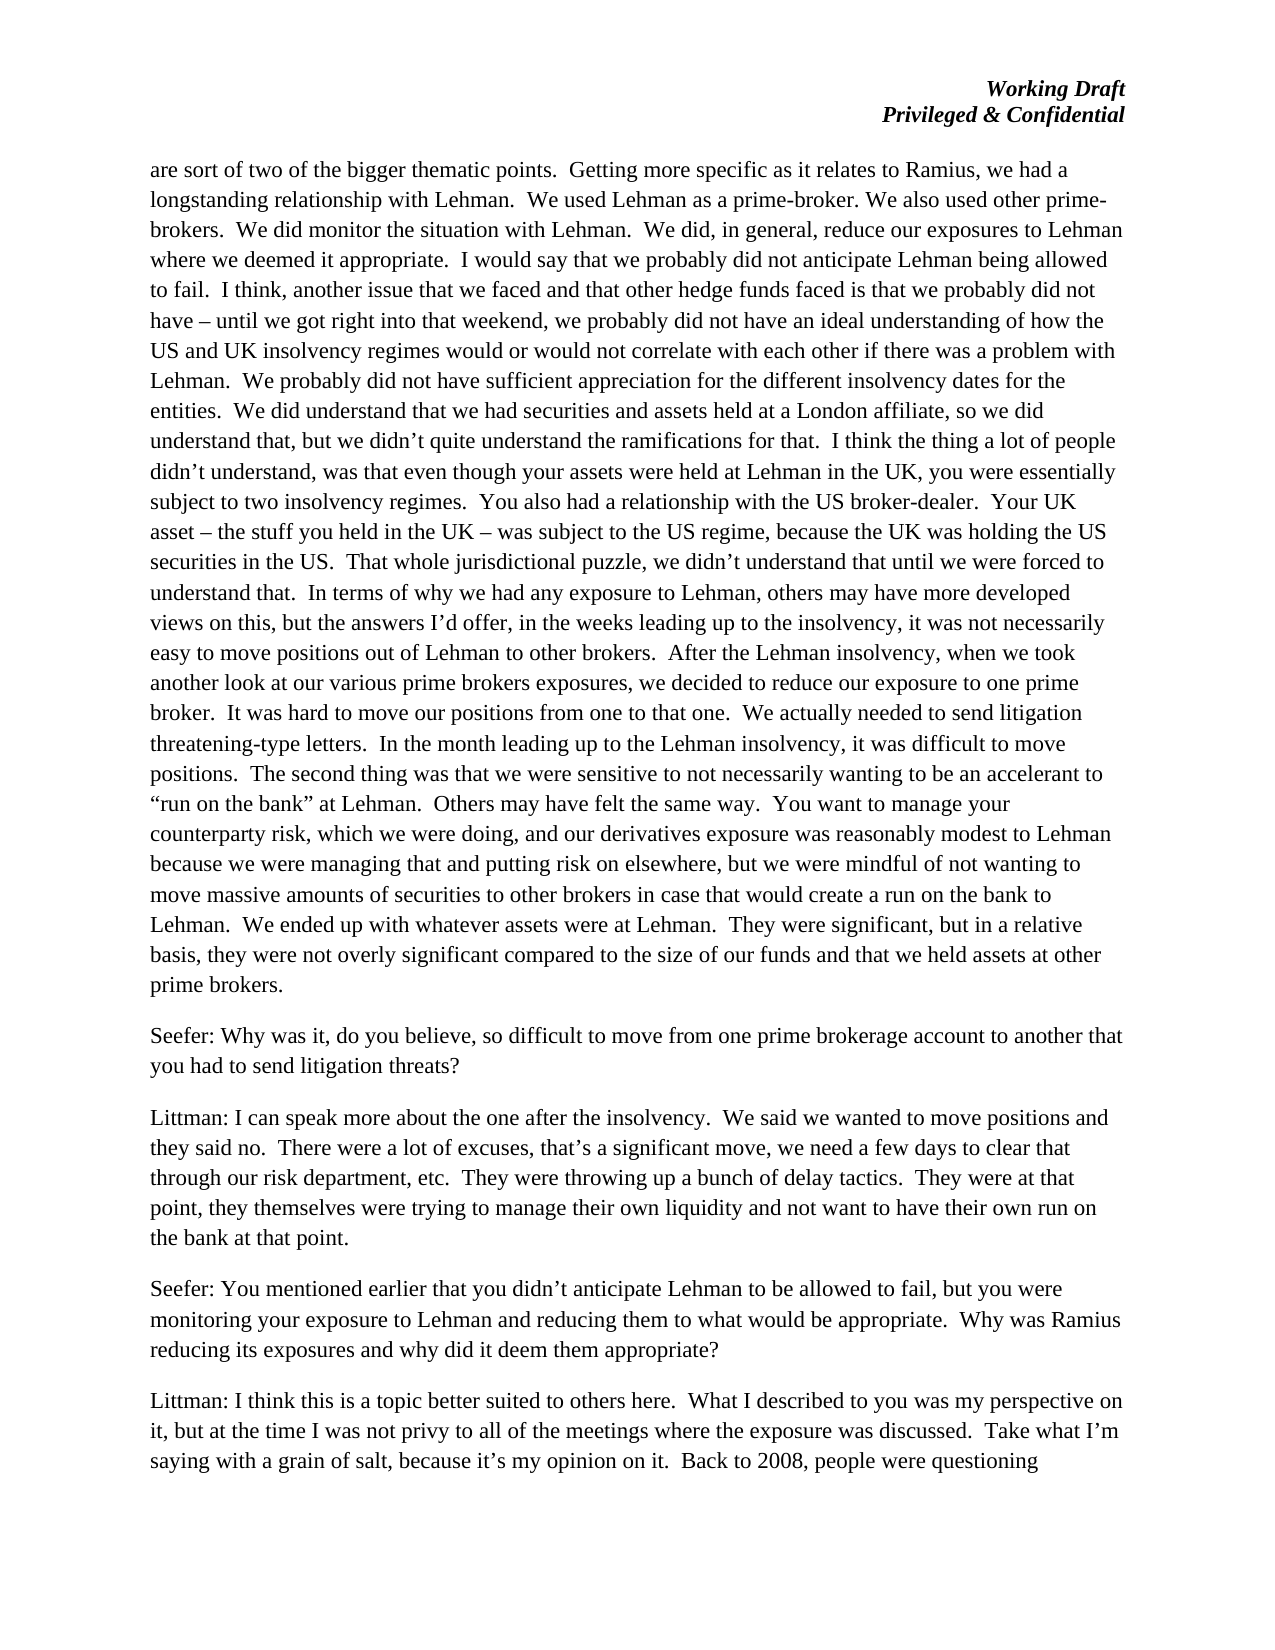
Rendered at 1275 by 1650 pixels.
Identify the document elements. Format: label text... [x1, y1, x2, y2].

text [150, 156, 1125, 998]
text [150, 1387, 1125, 1474]
text Littman: I can speak more about the one after the insolvency. We said we wanted to move positions and they said no. There were a lot of excuses, that’s a significant move, we need a few days to clear that through our risk department, etc. They were throwing up a bunch of delay tactics. They were at that point, they themselves were trying to manage their own liquidity and not want to have their own run on the bank at that point. [150, 1104, 1125, 1251]
text Seefer: Why was it, do you believe, so difficult to move from one prime brokerage account to another that you had to send litigation threats? [150, 1022, 1125, 1079]
text Seefer: You mentioned earlier that you didn’t anticipate Lehman to be allowed to fail, but you were monitoring your exposure to Lehman and reducing them to what would be appropriate. Why was Ramius reducing its exposures and why did it deem them appropriate? [150, 1276, 1125, 1362]
